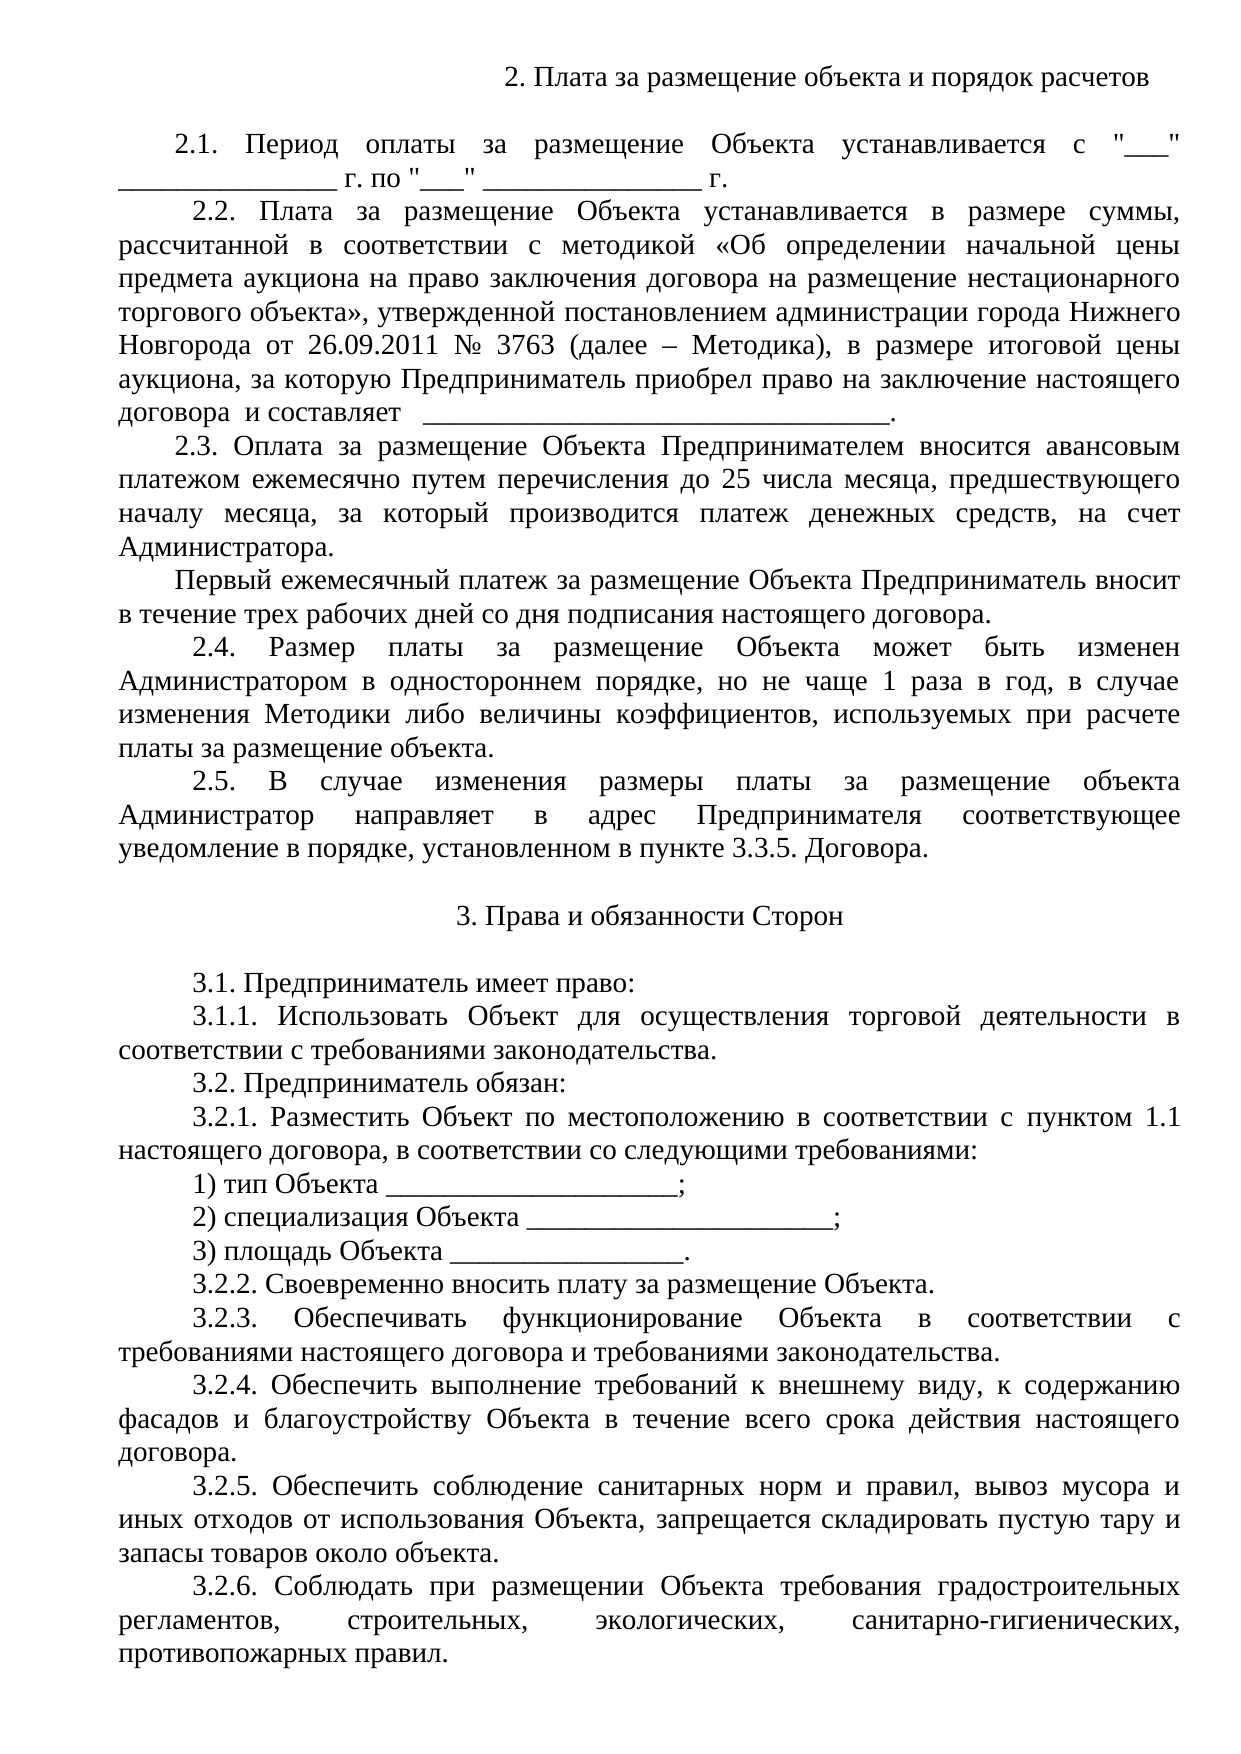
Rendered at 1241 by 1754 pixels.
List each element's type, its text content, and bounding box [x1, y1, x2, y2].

text 2.5. В случае изменения размеры платы за размещение объекта Администратор направляет в адрес Предпринимателя соответствующее уведомление в порядке, установленном в пункте 3.3.5. Договора. [118, 763, 1181, 864]
text 3.2. Предприниматель обязан: [118, 1065, 1181, 1099]
text 3.2.2. Своевременно вносить плату за размещение Объекта. [118, 1267, 1181, 1300]
text 3.2.1. Разместить Объект по местоположению в соответствии с пунктом 1.1 настоящего договора, в соответствии со следующими требованиями: [118, 1099, 1181, 1166]
text 3.2.6. Соблюдать при размещении Объекта требования градостроительных регламентов, строительных, экологических, санитарно-гигиенических, противопожарных правил. [118, 1568, 1181, 1669]
text 2. Плата за размещение объекта и порядок расчетов [118, 59, 1181, 93]
text 2) специализация Объекта _____________________; [118, 1199, 1181, 1233]
text 2.3. Оплата за размещение Объекта Предпринимателем вносится авансовым платежом ежемесячно путем перечисления до 25 числа месяца, предшествующего началу месяца, за который производится платеж денежных средств, на счет Администратора. [118, 428, 1181, 562]
text 2.1. Период оплаты за размещение Объекта устанавливается с "___" _______________ г. по "___" _______________ г. [118, 126, 1181, 193]
text 3.1. Предприниматель имеет право: [118, 965, 1181, 998]
text 3.2.4. Обеспечить выполнение требований к внешнему виду, к содержанию фасадов и благоустройству Объекта в течение всего срока действия настоящего договора. [118, 1367, 1181, 1468]
text 2.2. Плата за размещение Объекта устанавливается в размере суммы, рассчитанной в соответствии с методикой «Об определении начальной цены предмета аукциона на право заключения договора на размещение нестационарного торгового объекта», утвержденной постановлением администрации города Нижнего Новгорода от 26.09.2011 № 3763 (далее – Методика), в размере итоговой цены аукциона, за которую Предприниматель приобрел право на заключение настоящего договора и составляет ________________________________. [118, 193, 1181, 428]
text 3. Права и обязанности Сторон [118, 898, 1181, 931]
text 3.2.3. Обеспечивать функционирование Объекта в соответствии с требованиями настоящего договора и требованиями законодательства. [118, 1300, 1181, 1367]
text 1) тип Объекта ____________________; [118, 1166, 1181, 1199]
text 3.2.5. Обеспечить соблюдение санитарных норм и правил, вывоз мусора и иных отходов от использования Объекта, запрещается складировать пустую тару и запасы товаров около объекта. [118, 1468, 1181, 1568]
text 3.1.1. Использовать Объект для осуществления торговой деятельности в соответствии с требованиями законодательства. [118, 998, 1181, 1065]
text Первый ежемесячный платеж за размещение Объекта Предприниматель вносит в течение трех рабочих дней со дня подписания настоящего договора. [118, 562, 1181, 629]
text 2.4. Размер платы за размещение Объекта может быть изменен Администратором в одностороннем порядке, но не чаще 1 раза в год, в случае изменения Методики либо величины коэффициентов, используемых при расчете платы за размещение объекта. [118, 629, 1181, 763]
text 3) площадь Объекта ________________. [118, 1233, 1181, 1267]
